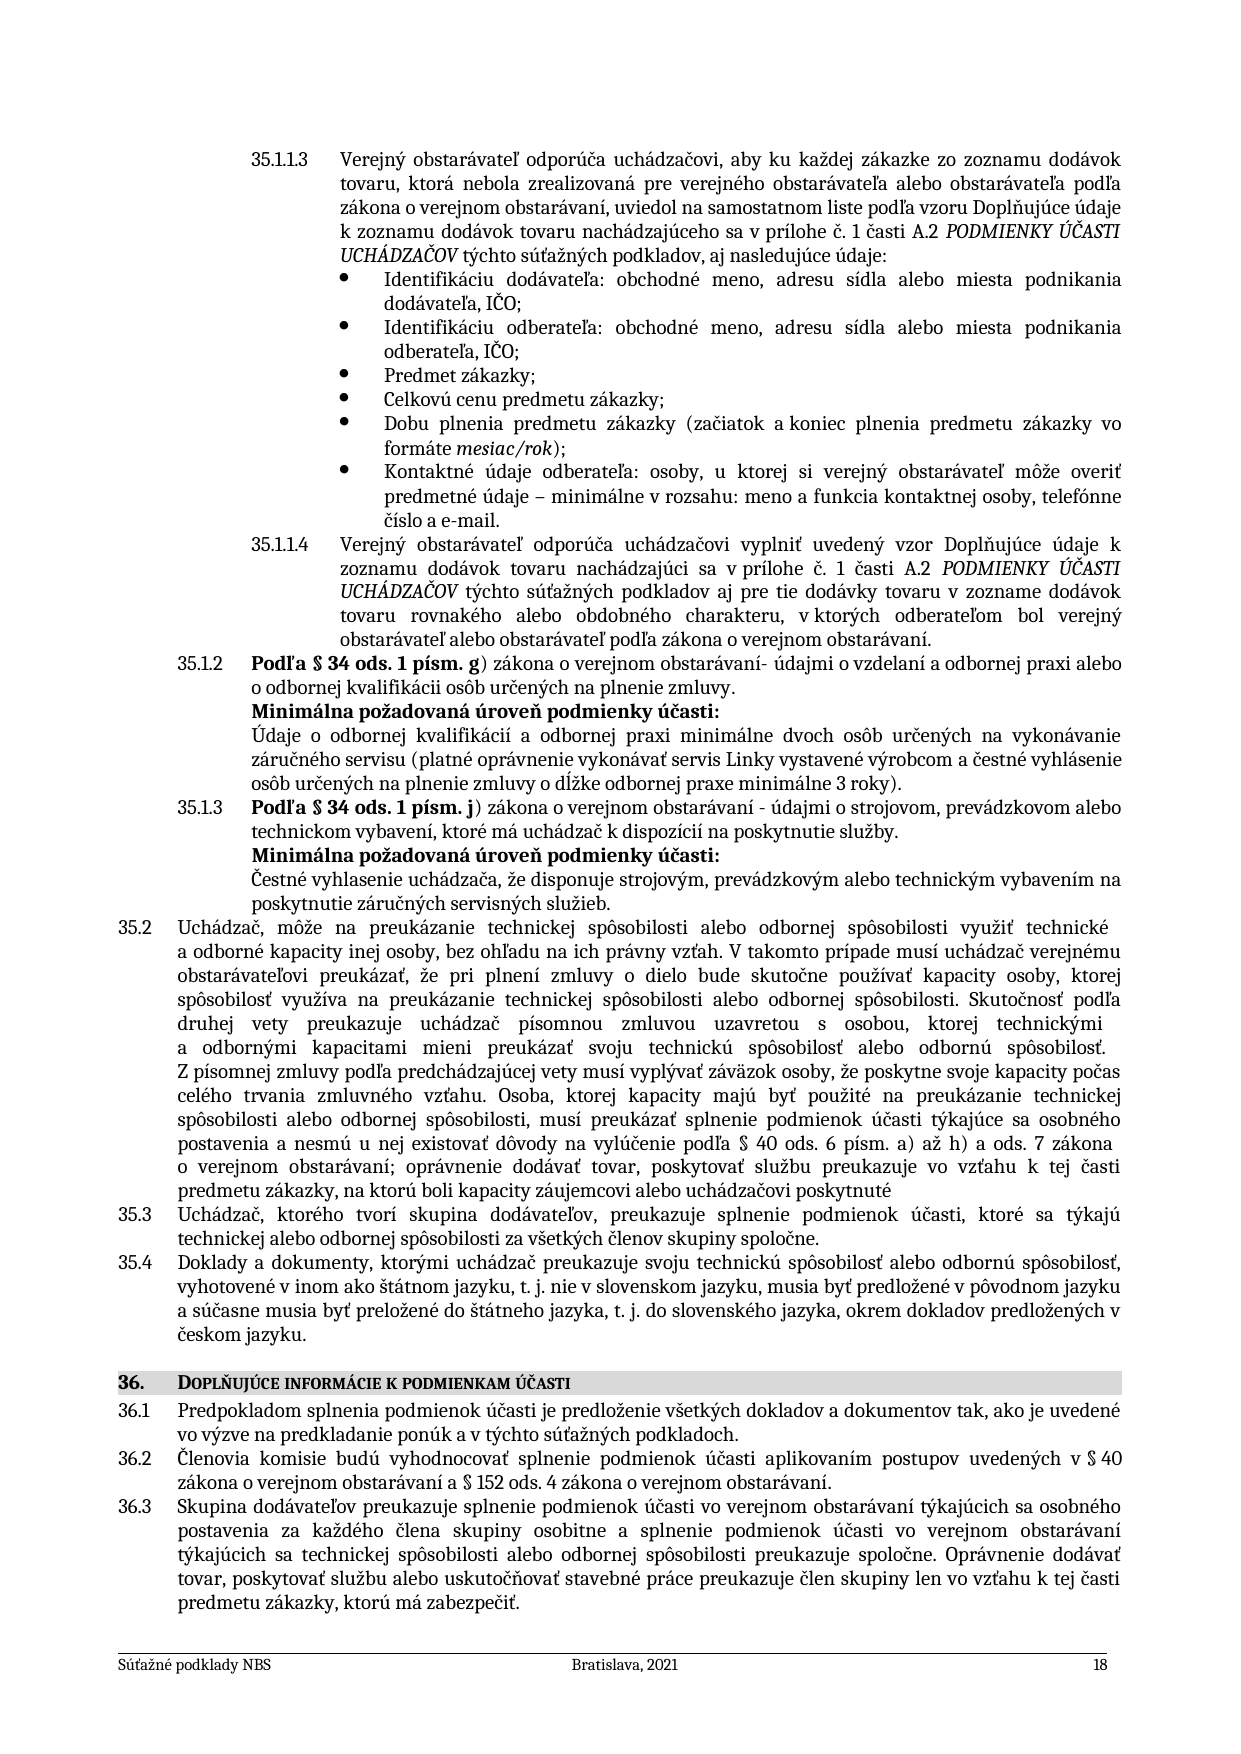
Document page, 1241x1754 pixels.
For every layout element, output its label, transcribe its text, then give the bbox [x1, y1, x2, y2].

text Čestné vyhlasenie uchádzača, že disponuje strojovým, prevádzkovým alebo technickým vybavením na poskytnutie záručných servisných služieb. [251, 868, 1122, 916]
list Doplňujúce informácie k podmienkam účasti [118, 1371, 1122, 1395]
list Identifikáciu odberateľa: obchodné meno, adresu sídla alebo miesta podnikania odberateľa, IČO; [339, 316, 1122, 364]
list Verejný obstarávateľ odporúča uchádzačovi, aby ku každej zákazke zo zoznamu dodávok tovaru, ktorá nebola zrealizovaná pre verejného obstarávateľa alebo obstarávateľa podľa zákona o verejnom obstarávaní, uviedol na samostatnom liste podľa vzoru Doplňujúce údaje k zoznamu dodávok tovaru nachádzajúceho sa v prílohe č. 1 časti A.2 PODMIENKY ÚČASTI UCHÁDZAČOV týchto súťažných podkladov, aj nasledujúce údaje: [251, 148, 1122, 267]
list Kontaktné údaje odberateľa: osoby, u ktorej si verejný obstarávateľ môže overiť predmetné údaje – minimálne v rozsahu: meno a funkcia kontaktnej osoby, telefónne číslo a e-mail. [340, 460, 1122, 532]
list Podľa § 34 ods. 1 písm. j) zákona o verejnom obstarávaní - údajmi o strojovom, prevádzkovom alebo technickom vybavení, ktoré má uchádzač k dispozícií na poskytnutie služby. [177, 796, 1122, 844]
list Uchádzač, ktorého tvorí skupina dodávateľov, preukazuje splnenie podmienok účasti, ktoré sa týkajú technickej alebo odbornej spôsobilosti za všetkých členov skupiny spoločne. [118, 1203, 1122, 1251]
list Dobu plnenia predmetu zákazky (začiatok a koniec plnenia predmetu zákazky vo formáte mesiac/rok); [340, 412, 1122, 460]
list Predmet zákazky; [339, 364, 1122, 388]
list Podľa § 34 ods. 1 písm. g) zákona o verejnom obstarávaní- údajmi o vzdelaní a odbornej praxi alebo o odbornej kvalifikácii osôb určených na plnenie zmluvy. [177, 652, 1122, 700]
list Členovia komisie budú vyhodnocovať splnenie podmienok účasti aplikovaním postupov uvedených v § 40 zákona o verejnom obstarávaní a § 152 ods. 4 zákona o verejnom obstarávaní. [118, 1447, 1122, 1495]
list Údaje o odbornej kvalifikácií a odbornej praxi minimálne dvoch osôb určených na vykonávanie záručného servisu (platné oprávnenie vykonávať servis Linky vystavené výrobcom a čestné vyhlásenie osôb určených na plnenie zmluvy o dĺžke odbornej praxe minimálne 3 roky). [251, 724, 1122, 796]
list Celkovú cenu predmetu zákazky; [339, 388, 1122, 412]
list Identifikáciu dodávateľa: obchodné meno, adresu sídla alebo miesta podnikania dodávateľa, IČO; [339, 267, 1122, 316]
list Minimálna požadovaná úroveň podmienky účasti: [251, 700, 1122, 724]
text Minimálna požadovaná úroveň podmienky účasti: [118, 844, 1122, 868]
list Verejný obstarávateľ odporúča uchádzačovi vyplniť uvedený vzor Doplňujúce údaje k zoznamu dodávok tovaru nachádzajúci sa v prílohe č. 1 časti A.2 PODMIENKY ÚČASTI UCHÁDZAČOV týchto súťažných podkladov aj pre tie dodávky tovaru v zozname dodávok tovaru rovnakého alebo obdobného charakteru, v ktorých odberateľom bol verejný obstarávateľ alebo obstarávateľ podľa zákona o verejnom obstarávaní. [251, 532, 1122, 652]
list Doklady a dokumenty, ktorými uchádzač preukazuje svoju technickú spôsobilosť alebo odbornú spôsobilosť, vyhotovené v inom ako štátnom jazyku, t. j. nie v slovenskom jazyku, musia byť predložené v pôvodnom jazyku a súčasne musia byť preložené do štátneho jazyka, t. j. do slovenského jazyka, okrem dokladov predložených v českom jazyku. [118, 1251, 1122, 1347]
list Uchádzač, môže na preukázanie technickej spôsobilosti alebo odbornej spôsobilosti využiť technické a odborné kapacity inej osoby, bez ohľadu na ich právny vzťah. V takomto prípade musí uchádzač verejnému obstarávateľovi preukázať, že pri plnení zmluvy o dielo bude skutočne používať kapacity osoby, ktorej spôsobilosť využíva na preukázanie technickej spôsobilosti alebo odbornej spôsobilosti. Skutočnosť podľa druhej vety preukazuje uchádzač písomnou zmluvou uzavretou s osobou, ktorej technickými a odbornými kapacitami mieni preukázať svoju technickú spôsobilosť alebo odbornú spôsobilosť. Z písomnej zmluvy podľa predchádzajúcej vety musí vyplývať záväzok osoby, že poskytne svoje kapacity počas celého trvania zmluvného vzťahu. Osoba, ktorej kapacity majú byť použité na preukázanie technickej spôsobilosti alebo odbornej spôsobilosti, musí preukázať splnenie podmienok účasti týkajúce sa osobného postavenia a nesmú u nej existovať dôvody na vylúčenie podľa § 40 ods. 6 písm. a) až h) a ods. 7 zákona o verejnom obstarávaní; oprávnenie dodávať tovar, poskytovať službu preukazuje vo vzťahu k tej časti predmetu zákazky, na ktorú boli kapacity záujemcovi alebo uchádzačovi poskytnuté [118, 916, 1122, 1203]
list Skupina dodávateľov preukazuje splnenie podmienok účasti vo verejnom obstarávaní týkajúcich sa osobného postavenia za každého člena skupiny osobitne a splnenie podmienok účasti vo verejnom obstarávaní týkajúcich sa technickej spôsobilosti alebo odbornej spôsobilosti preukazuje spoločne. Oprávnenie dodávať tovar, poskytovať službu alebo uskutočňovať stavebné práce preukazuje člen skupiny len vo vzťahu k tej časti predmetu zákazky, ktorú má zabezpečiť. [118, 1495, 1122, 1614]
list Predpokladom splnenia podmienok účasti je predloženie všetkých dokladov a dokumentov tak, ako je uvedené vo výzve na predkladanie ponúk a v týchto súťažných podkladoch. [118, 1399, 1122, 1447]
